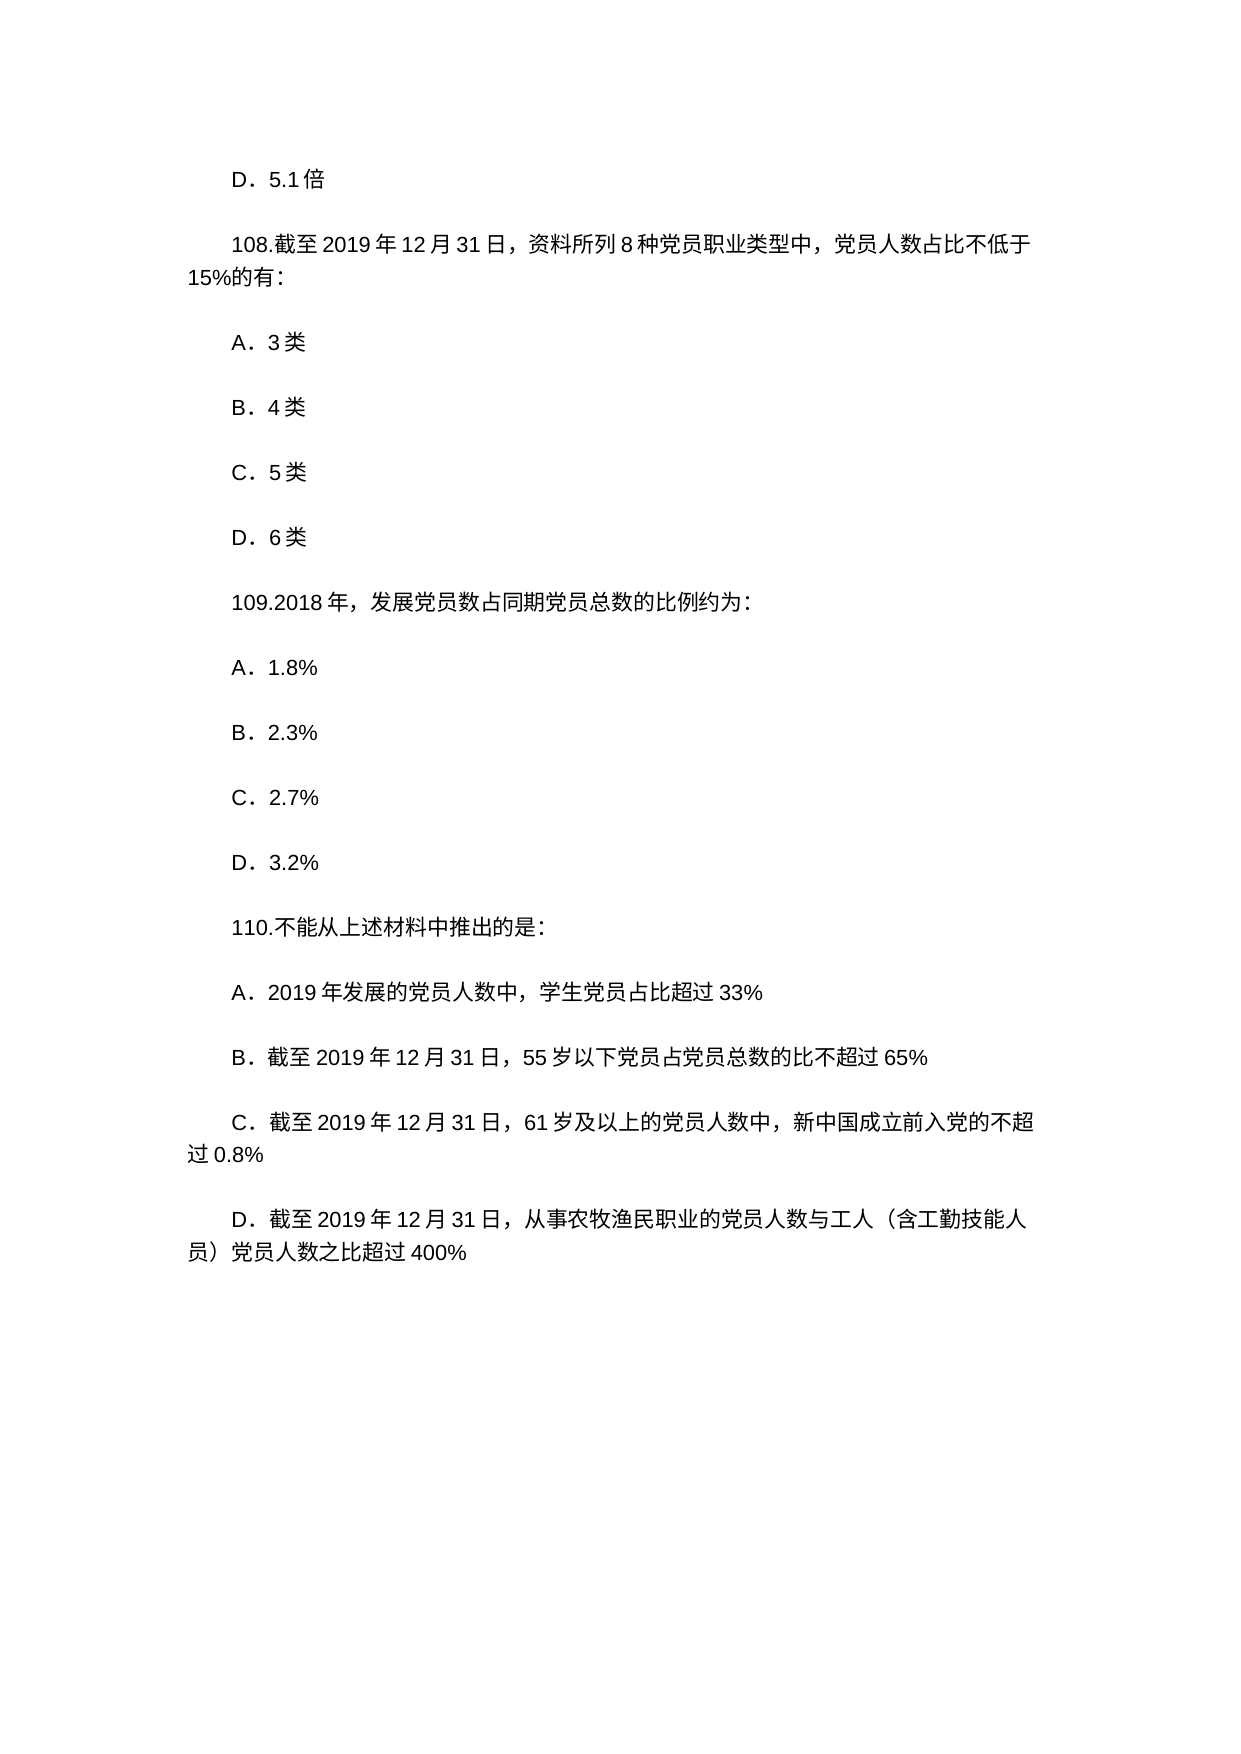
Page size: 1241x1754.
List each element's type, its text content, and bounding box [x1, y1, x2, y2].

text B．截至2019年12月31日，55岁以下党员占党员总数的比不超过65% [187, 1039, 1053, 1072]
text D．截至2019年12月31日，从事农牧渔民职业的党员人数与工人（含工勤技能人员）党员人数之比超过400% [187, 1202, 1053, 1267]
text A．3类 [187, 324, 1053, 357]
text A．1.8% [187, 649, 1053, 682]
text B．2.3% [187, 714, 1053, 747]
text C．2.7% [187, 779, 1053, 812]
text C．截至2019年12月31日，61岁及以上的党员人数中，新中国成立前入党的不超过0.8% [187, 1104, 1053, 1169]
text D．5.1倍 [187, 162, 1053, 194]
text 109.2018年，发展党员数占同期党员总数的比例约为： [187, 584, 1053, 617]
text 108.截至2019年12月31日，资料所列8种党员职业类型中，党员人数占比不低于15%的有： [187, 227, 1053, 292]
text D．6类 [187, 519, 1053, 552]
text 110.不能从上述材料中推出的是： [187, 909, 1053, 942]
text C．5类 [187, 454, 1053, 487]
text B．4类 [187, 389, 1053, 422]
text A．2019年发展的党员人数中，学生党员占比超过33% [187, 974, 1053, 1007]
text D．3.2% [187, 844, 1053, 877]
